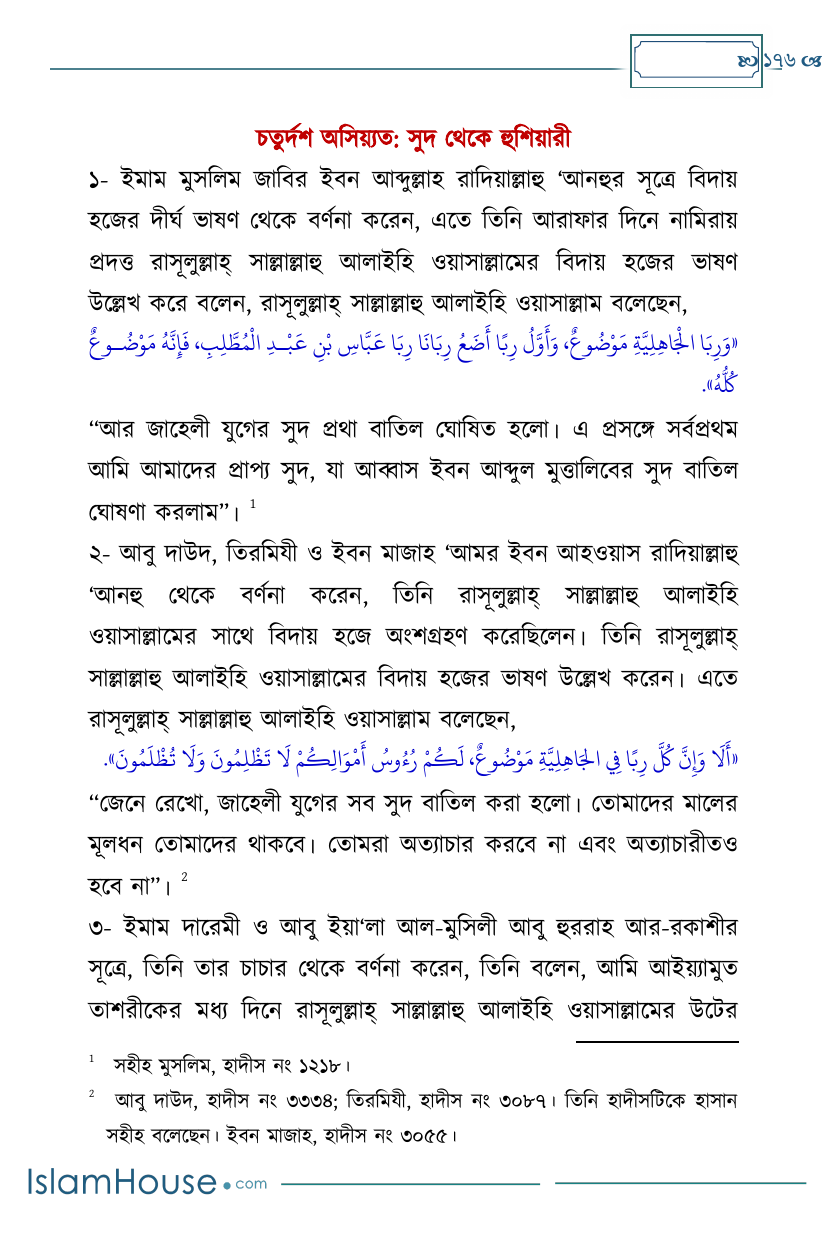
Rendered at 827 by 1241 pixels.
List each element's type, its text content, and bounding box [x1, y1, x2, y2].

text চতুর্দশ অসিয়্যত: সুদ থেকে হুশিয়ারী [89, 115, 738, 157]
text «أَلَا وَإِنَّ كُلَّ رِبًا فِي الجَاهِلِيَّةِ مَوْضُوعٌ، لَكُمْ رُءُوسُ أَمْوَالِكُمْ لَا تَظْلِمُونَ وَلَا تُظْلَمُونَ». [89, 738, 738, 781]
text “জেনে রেখো, জাহেলী যুগের সব সুদ বাতিল করা হলো। তোমাদের মালের মূলধন তোমাদের থাকবে। তোমরা অত্যাচার করবে না এবং অত্যাচারীতও হবে না”। [89, 781, 738, 905]
text ২- আবু দাউদ, তিরমিযী ও ইবন মাজাহ ‘আমর ইবন আহওয়াস রাদিয়াল্লাহু ‘আনহু থেকে বর্ণনা করেন, তিনি রাসূলুল্লাহ্ সাল্লাল্লাহু আলাইহি ওয়াসাল্লামের সাথে বিদায় হজে অংশগ্রহণ করেছিলেন। তিনি রাসূলুল্লাহ্ সাল্লাল্লাহু আলাইহি ওয়াসাল্লামের বিদায় হজের ভাষণ উল্লেখ করেন। এতে রাসূলুল্লাহ্ সাল্লাল্লাহু আলাইহি ওয়াসাল্লাম বলেছেন, [89, 531, 738, 738]
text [89, 905, 738, 1029]
picture [20, 1163, 541, 1201]
text «وَرِبَا الْجَاهِلِيَّةِ مَوْضُوعٌ، وَأَوَّلُ رِبًا أَضَعُ رِبَانَا رِبَا عَبَّاسِ بْنِ عَبْدِ الْمُطَّلِبِ، فَإِنَّهُ مَوْضُوعٌ كُلُّهُ». [89, 323, 738, 407]
text ১- ইমাম মুসলিম জাবির ইবন আব্দুল্লাহ রাদিয়াল্লাহু ‘আনহুর সূত্রে বিদায় হজের দীর্ঘ ভাষণ থেকে বর্ণনা করেন, এতে তিনি আরাফার দিনে নামিরায় প্রদত্ত রাসূলুল্লাহ্ সাল্লাল্লাহু আলাইহি ওয়াসাল্লামের বিদায় হজের ভাষণ উল্লেখ করে বলেন, রাসূলুল্লাহ্ সাল্লাল্লাহু আলাইহি ওয়াসাল্লাম বলেছেন, [89, 157, 738, 323]
picture [548, 1162, 807, 1200]
text “আর জাহেলী যুগের সুদ প্রথা বাতিল ঘোষিত হলো। এ প্রসঙ্গে সর্বপ্রথম আমি আমাদের প্রাপ্য সুদ, যা আব্বাস ইবন আব্দুল মুত্তালিবের সুদ বাতিল ঘোষণা করলাম”। [89, 407, 738, 531]
